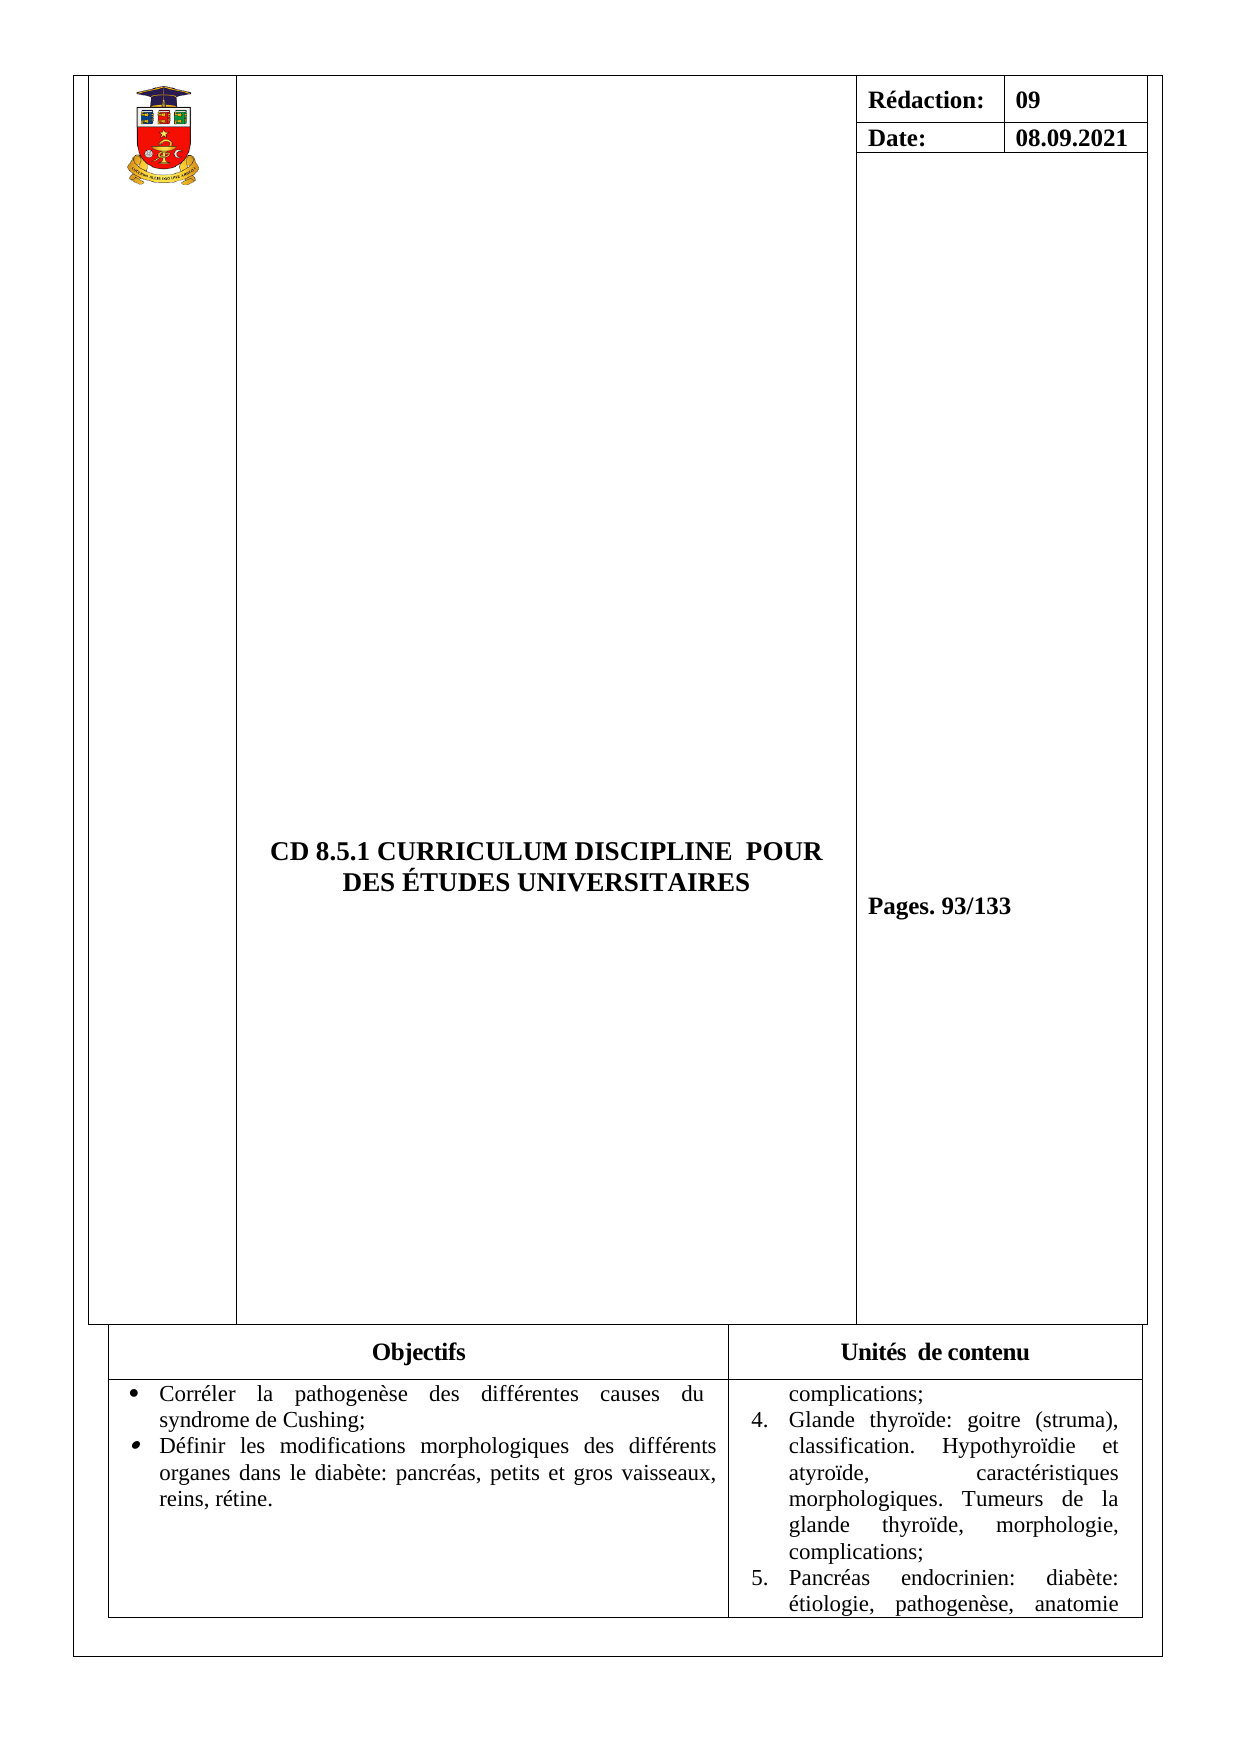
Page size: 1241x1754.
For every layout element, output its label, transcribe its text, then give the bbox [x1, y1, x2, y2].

picture [116, 86, 212, 185]
table_header Objectifs [109, 1325, 728, 1378]
table_cell Glande pituitaire: acromégalie: étiologie, pathogenèse, morphologie, causes de décès. Maladie de Cushing: étiologie, pathogenèse, morphologie, causes de décès; Dystrophie adipeuse-génitale: étiologie, pathogenèse, morphologie. Diabète insipide: étiologie, pathogenèse, morphologie; Glandes surrénales: Maladie d'Addison: étiologie, pathogenèse, morphologie. Tumeurs des glandes surrénales, types, morphologiques, complications; Glande thyroïde: goitre (struma), classification. Hypothyroïdie et atyroïde, caractéristiques morphologiques. Tumeurs de la glande thyroïde, morphologie, complications; Pancréas endocrinien: diabète: étiologie, pathogenèse, anatomie pathologique. Macro- et microangiopathie comme manifestation du diabète, types de microangiopathie diabétique, morphologie. Glomérulosclérose diabétique. Complications du diabète, causes de décès. Particularités du développement du diabète chez l'enfant (syndrome de Mauriac). [729, 1380, 1142, 1617]
table_cell Décrire les caractéristiques morphologiques, moléculaires et cliniques des adénomes hypophysaires, notamment l'image macroscopique et microscopique, les manifestations liées à l'effet de masse, les manifestations endocriniennes liées à la production d'hormone de croissance, d'ACTH, de prolactine; Différencier les principales caractéristiques macroscopiques, microscopiques et cliniques des néoplasmes thyroïdiens suivants: adénome folliculaire, carcinome papillaire, folliculaire, médullaire; Nommer les causes les plus fréquentes d’ hyperparathyroïdie primaire; Nommer les caractéristiques cliniques et la pathogenèse de la maladie de Graves en tant que prototype de l'hyperthyroïdie; Corréler la pathogenèse des différentes causes du syndrome de Cushing; Définir les modifications morphologiques des différents organes dans le diabète: pancréas, petits et gros vaisseaux, reins, rétine. [109, 1380, 728, 1617]
table_header Unités de contenu [729, 1325, 1142, 1378]
